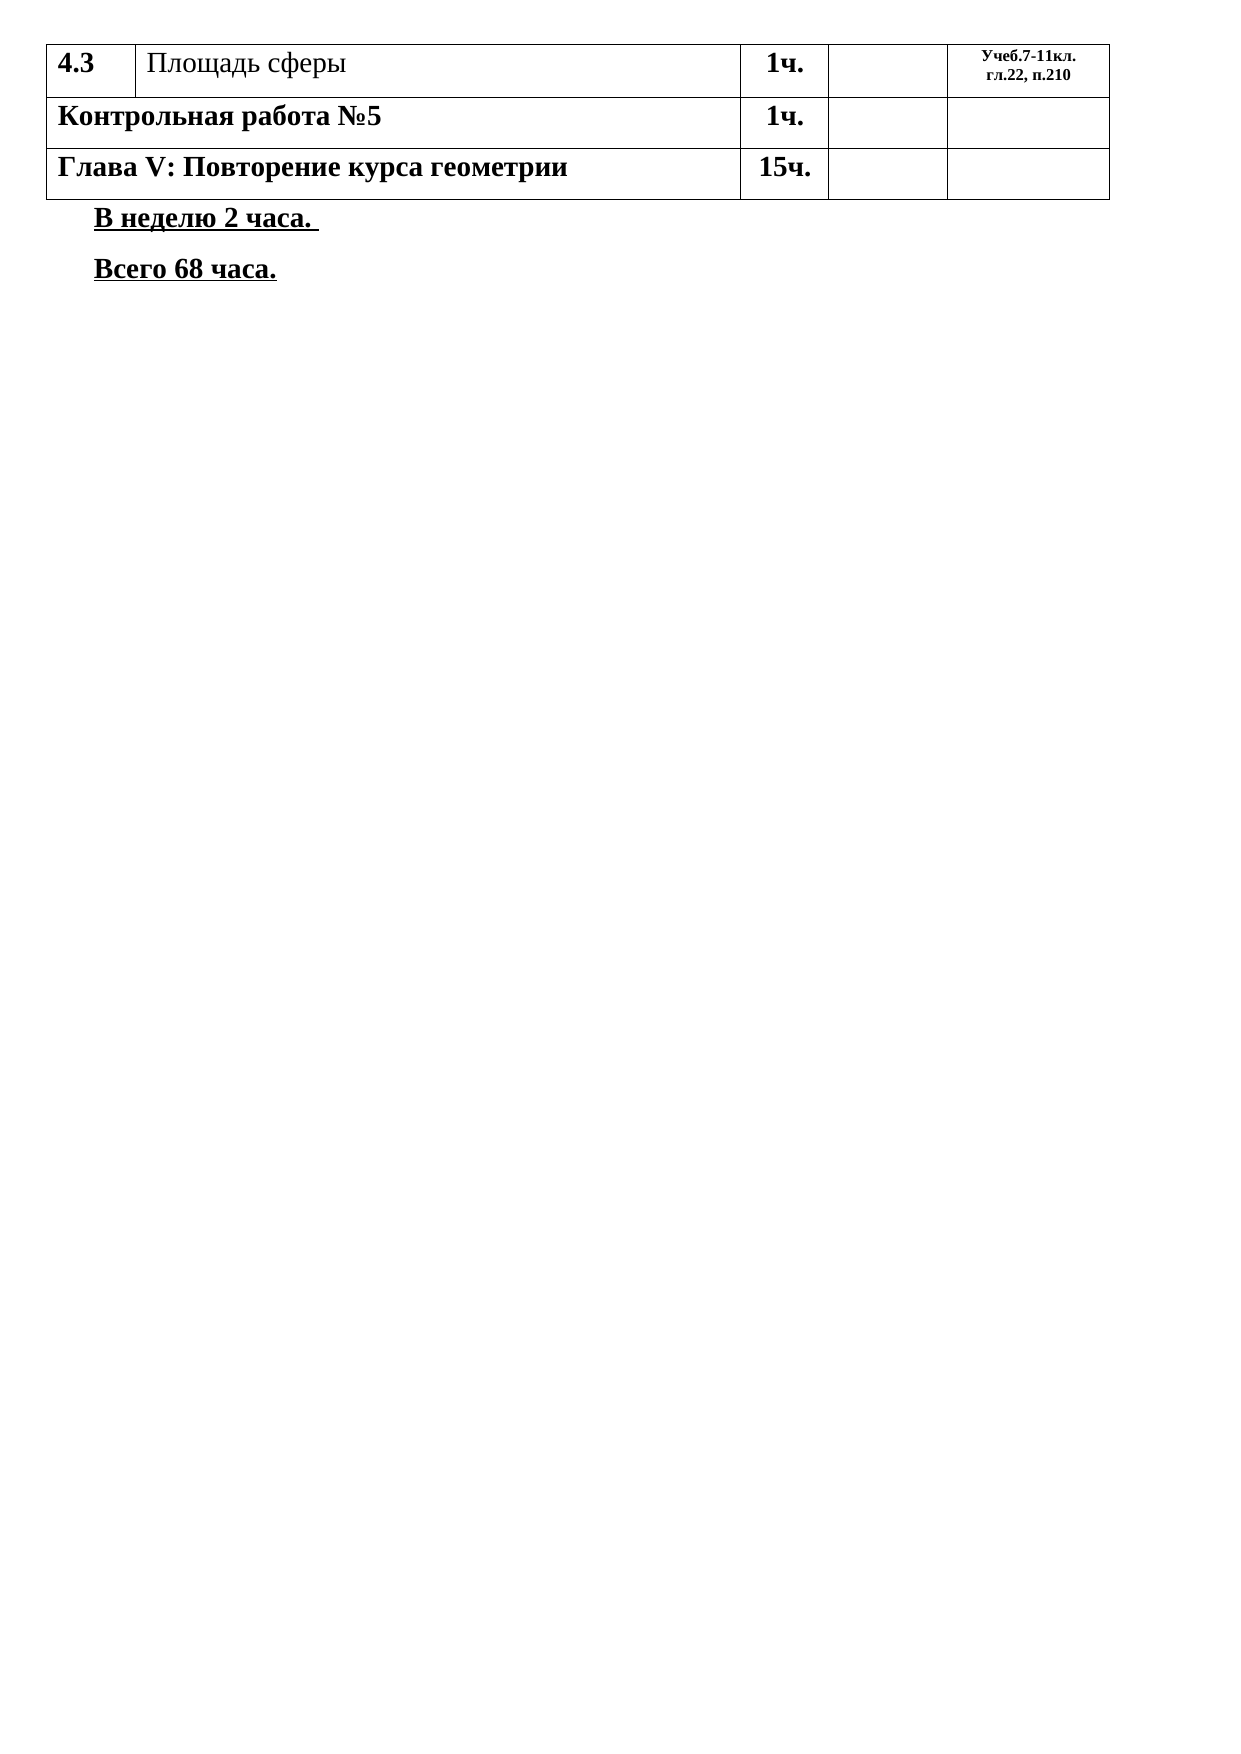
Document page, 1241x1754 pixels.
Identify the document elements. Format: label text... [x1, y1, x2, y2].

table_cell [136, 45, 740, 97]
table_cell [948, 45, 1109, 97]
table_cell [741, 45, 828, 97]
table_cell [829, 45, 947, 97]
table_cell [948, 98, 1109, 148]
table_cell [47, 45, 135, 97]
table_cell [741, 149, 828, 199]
text В неделю 2 часа. [94, 200, 1162, 234]
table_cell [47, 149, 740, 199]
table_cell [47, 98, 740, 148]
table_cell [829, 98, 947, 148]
text Всего 68 часа. [94, 251, 1162, 284]
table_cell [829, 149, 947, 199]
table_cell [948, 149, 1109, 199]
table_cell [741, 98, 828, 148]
